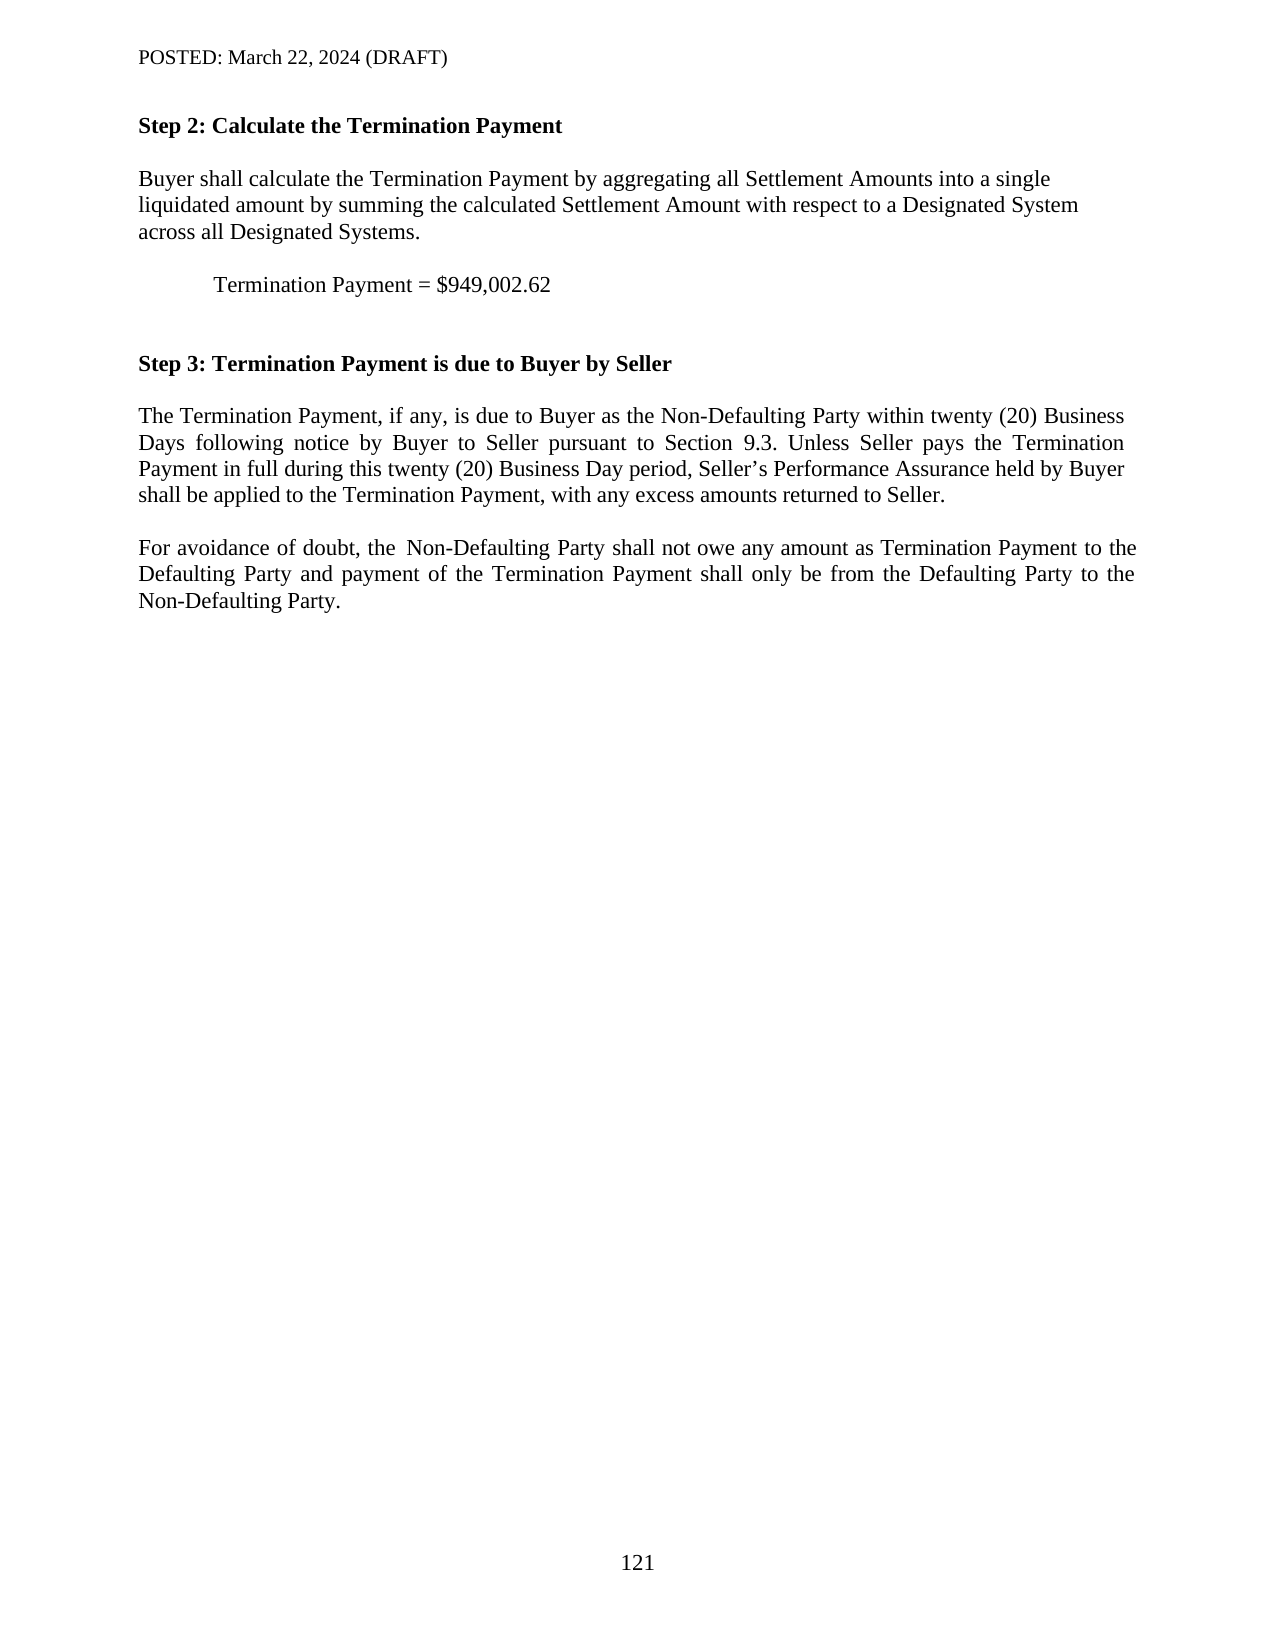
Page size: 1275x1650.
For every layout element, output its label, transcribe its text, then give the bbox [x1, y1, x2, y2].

text For avoidance of doubt, the Non-Defaulting Party shall not owe any amount as Termination Payment to the Defaulting Party and payment of the Termination Payment shall only be from the Defaulting Party to the Non-Defaulting Party. [138, 534, 1137, 613]
text Step 3: Termination Payment is due to Buyer by Seller [138, 350, 1137, 376]
text Buyer shall calculate the Termination Payment by aggregating all Settlement Amounts into a single liquidated amount by summing the calculated Settlement Amount with respect to a Designated System across all Designated Systems. [138, 165, 1137, 244]
text The Termination Payment, if any, is due to Buyer as the Non-Defaulting Party within twenty (20) Business Days following notice by Buyer to Seller pursuant to Section 9.3. Unless Seller pays the Termination Payment in full during this twenty (20) Business Day period, Seller’s Performance Assurance held by Buyer shall be applied to the Termination Payment, with any excess amounts returned to Seller. [138, 402, 1125, 508]
text Termination Payment = $949,002.62 [138, 271, 1137, 297]
text Step 2: Calculate the Termination Payment [138, 112, 1137, 139]
